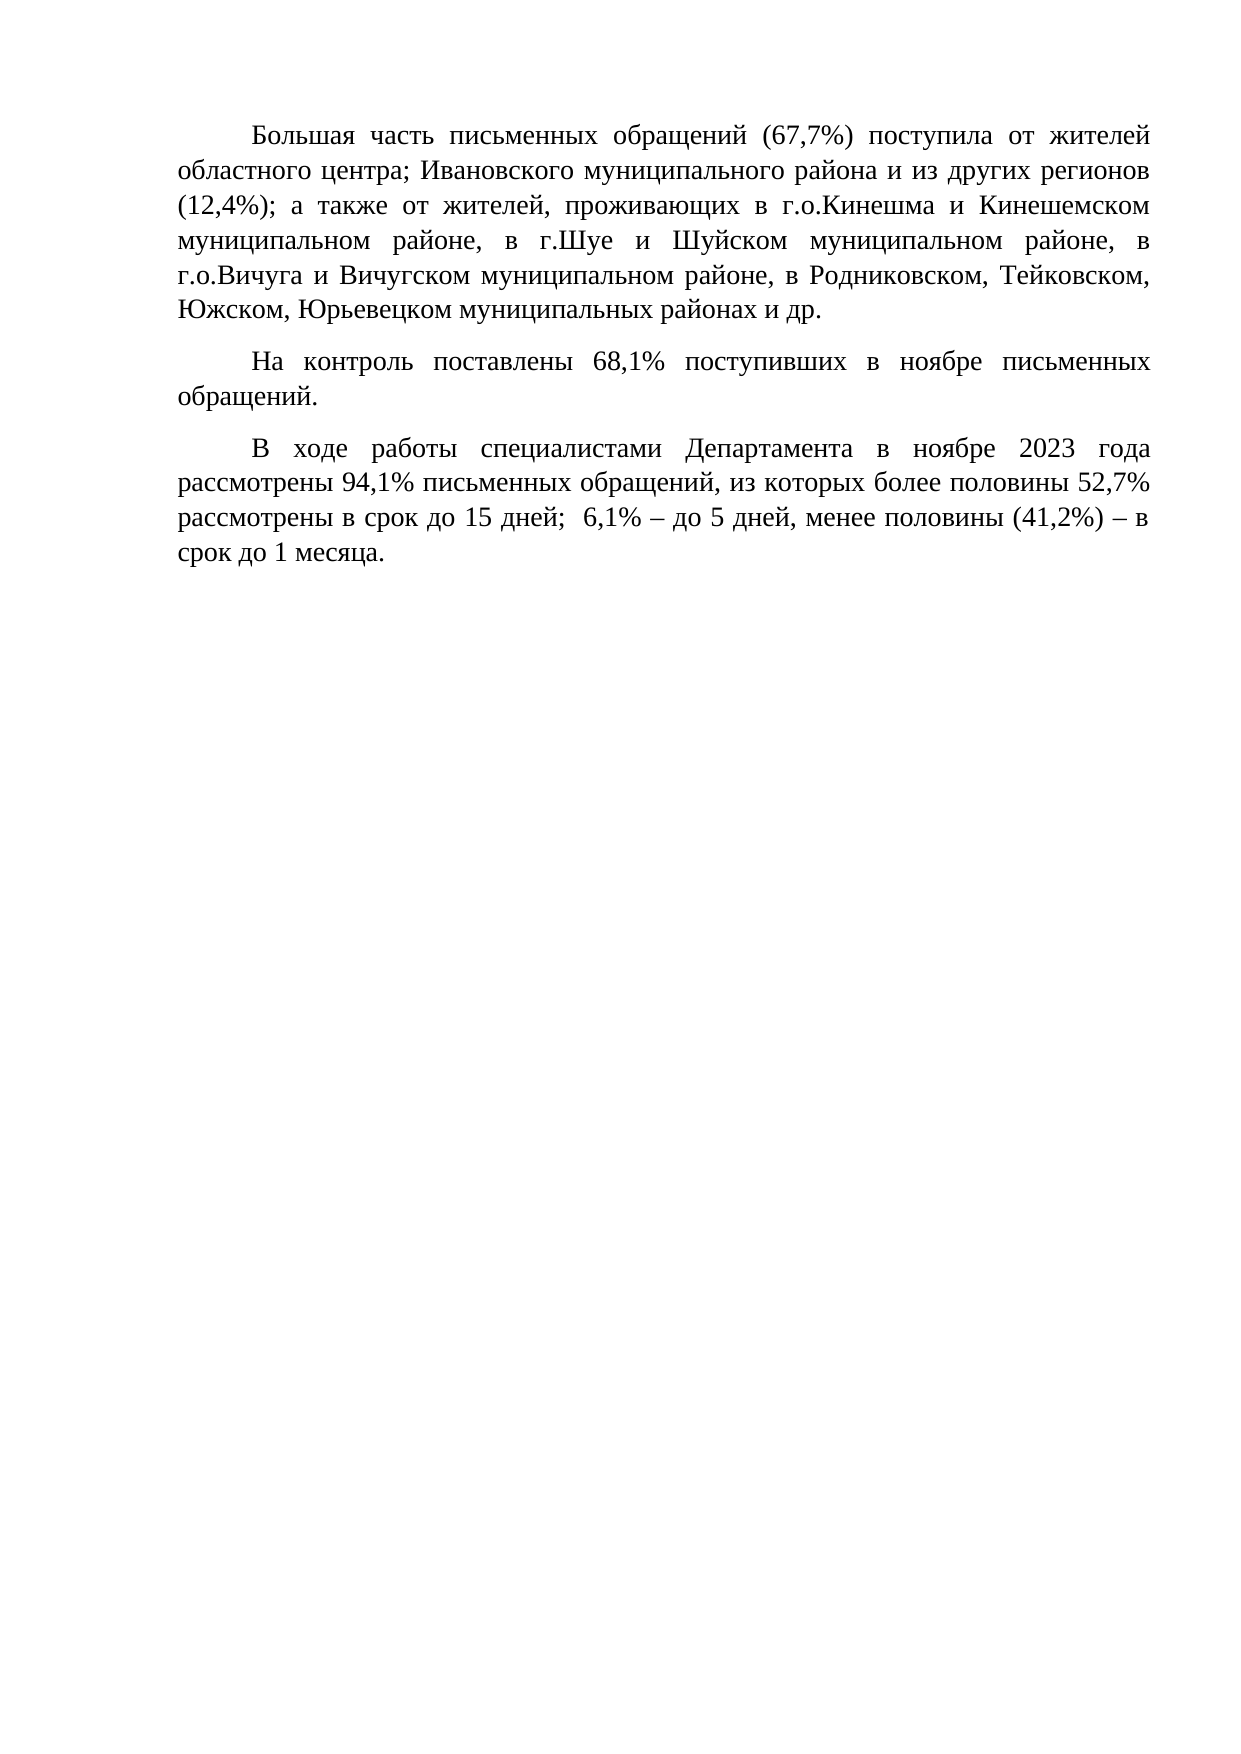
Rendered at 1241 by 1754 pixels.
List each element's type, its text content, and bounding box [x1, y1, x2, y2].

text В ходе работы специалистами Департамента в ноябре 2023 года рассмотрены 94,1% письменных обращений, из которых более половины 52,7% рассмотрены в срок до 15 дней; 6,1% – до 5 дней, менее половины (41,2%) – в срок до 1 месяца. [177, 431, 1152, 568]
text На контроль поставлены 68,1% поступивших в ноябре письменных обращений. [177, 344, 1152, 411]
text Большая часть письменных обращений (67,7%) поступила от жителей областного центра; Ивановского муниципального района и из других регионов (12,4%); а также от жителей, проживающих в г.о.Кинешма и Кинешемском муниципальном районе, в г.Шуе и Шуйском муниципальном районе, в г.о.Вичуга и Вичугском муниципальном районе, в Родниковском, Тейковском, Южском, Юрьевецком муниципальных районах и др. [177, 118, 1152, 325]
